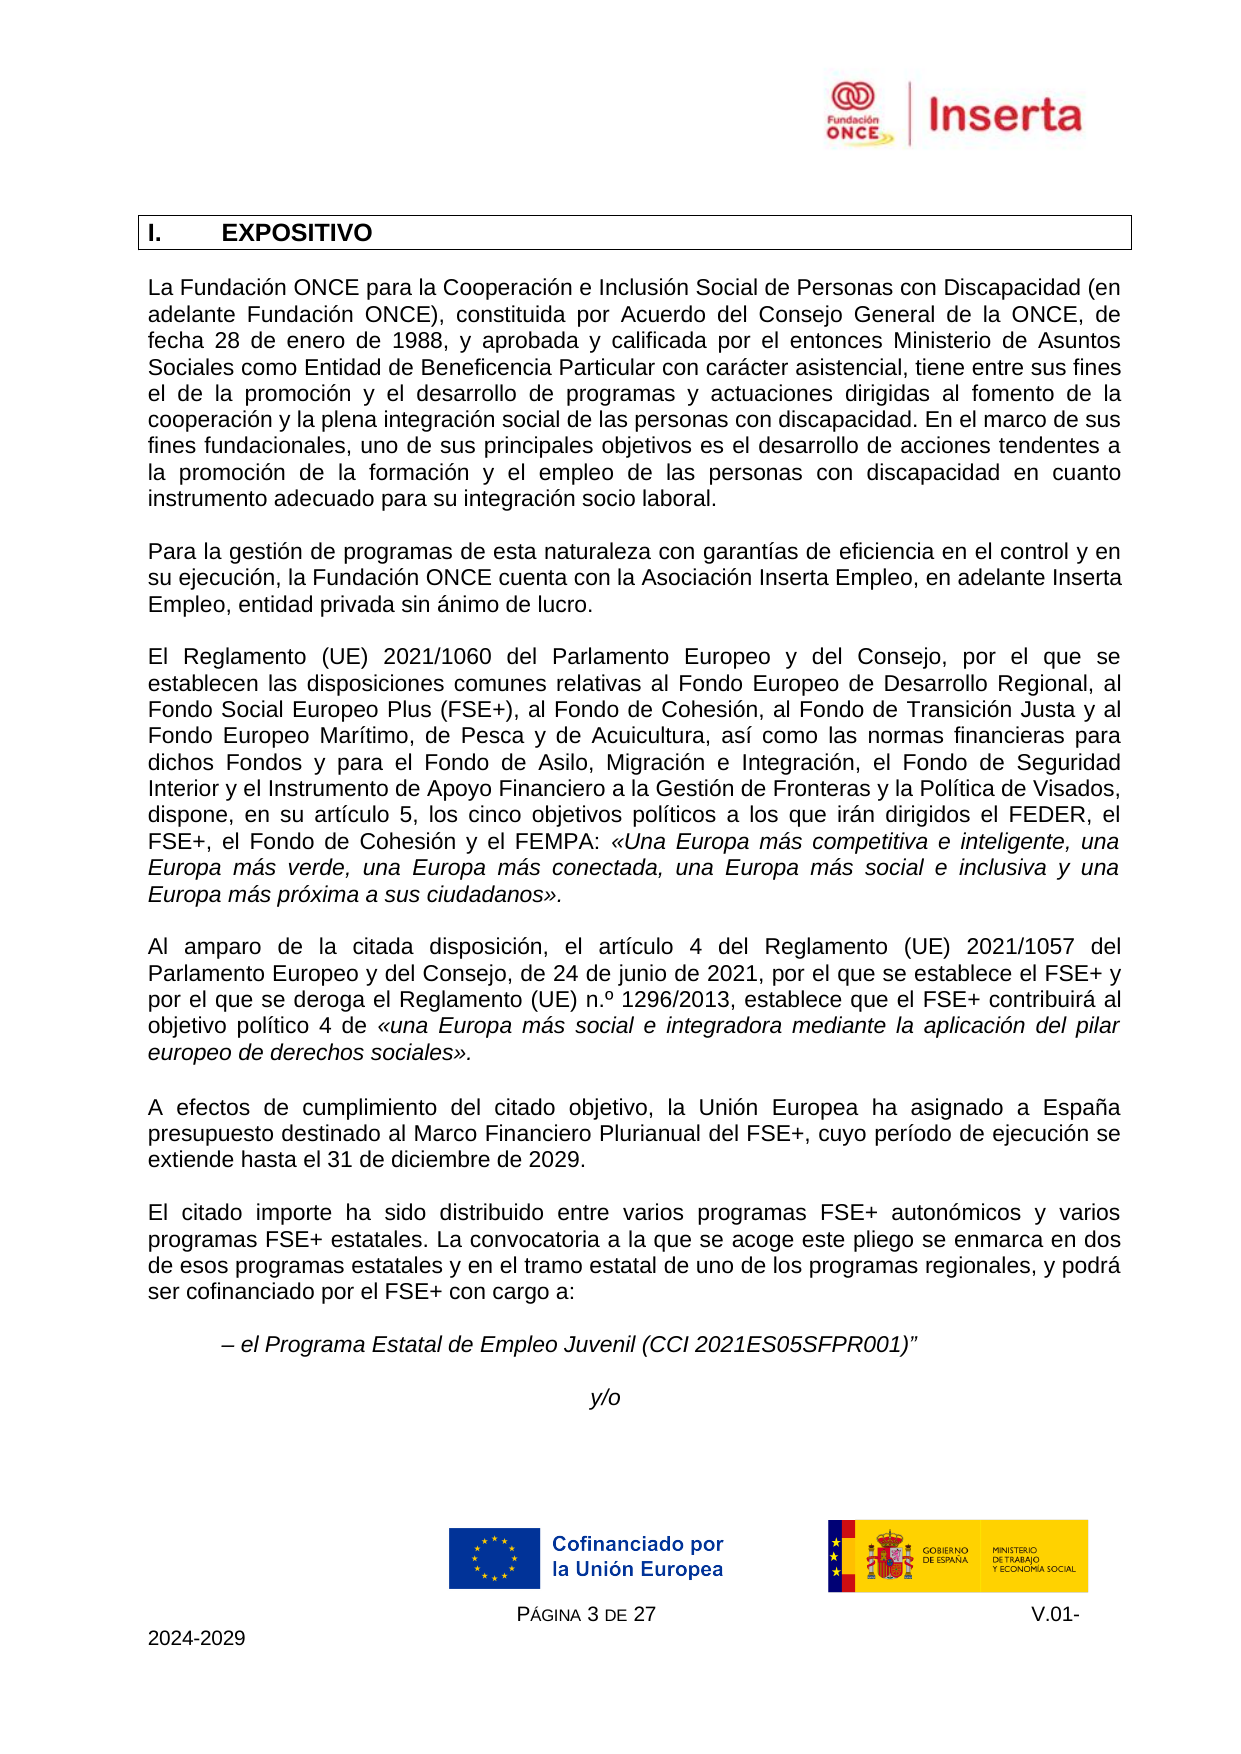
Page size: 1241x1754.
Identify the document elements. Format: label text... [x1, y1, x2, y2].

text Al amparo de la citada disposición, el artículo 4 del Reglamento (UE) 2021/1057 del Parlamento Europeo y del Consejo, de 24 de junio de 2021, por el que se establece el FSE+ y por el que se deroga el Reglamento (UE) n.º 1296/2013, establece que el FSE+ contribuirá al objetivo político 4 de «una Europa más social e integradora mediante la aplicación del pilar europeo de derechos sociales». [148, 933, 1122, 1065]
subtitle I. EXPOSITIVO [139, 216, 1131, 249]
text Para la gestión de programas de esta naturaleza con garantías de eficiencia en el control y en su ejecución, la Fundación ONCE cuenta con la Asociación Inserta Empleo, en adelante Inserta Empleo, entidad privada sin ánimo de lucro. [148, 538, 1122, 617]
text La Fundación ONCE para la Cooperación e Inclusión Social de Personas con Discapacidad (en adelante Fundación ONCE), constituida por Acuerdo del Consejo General de la ONCE, de fecha 28 de enero de 1988, y aprobada y calificada por el entonces Ministerio de Asuntos Sociales como Entidad de Beneficencia Particular con carácter asistencial, tiene entre sus fines el de la promoción y el desarrollo de programas y actuaciones dirigidas al fomento de la cooperación y la plena integración social de las personas con discapacidad. En el marco de sus fines fundacionales, uno de sus principales objetivos es el desarrollo de acciones tendentes a la promoción de la formación y el empleo de las personas con discapacidad en cuanto instrumento adecuado para su integración socio laboral. [148, 274, 1122, 512]
picture [816, 1508, 1100, 1605]
text El citado importe ha sido distribuido entre varios programas FSE+ autonómicos y varios programas FSE+ estatales. La convocatoria a la que se acoge este pliego se enmarca en dos de esos programas estatales y en el tramo estatal de uno de los programas regionales, y podrá ser cofinanciado por el FSE+ con cargo a: [148, 1199, 1122, 1304]
text y/o [516, 1384, 1122, 1411]
text A efectos de cumplimiento del citado objetivo, la Unión Europea ha asignado a España presupuesto destinado al Marco Financiero Plurianual del FSE+, cuyo período de ejecución se extiende hasta el 31 de diciembre de 2029. [148, 1094, 1122, 1173]
picture [804, 48, 1098, 176]
text – el Programa Estatal de Empleo Juvenil (CCI 2021ES05SFPR001)” [148, 1331, 1122, 1357]
picture [444, 1523, 737, 1594]
text El Reglamento (UE) 2021/1060 del Parlamento Europeo y del Consejo, por el que se establecen las disposiciones comunes relativas al Fondo Europeo de Desarrollo Regional, al Fondo Social Europeo Plus (FSE+), al Fondo de Cohesión, al Fondo de Transición Justa y al Fondo Europeo Marítimo, de Pesca y de Acuicultura, así como las normas financieras para dichos Fondos y para el Fondo de Asilo, Migración e Integración, el Fondo de Seguridad Interior y el Instrumento de Apoyo Financiero a la Gestión de Fronteras y la Política de Visados, dispone, en su artículo 5, los cinco objetivos políticos a los que irán dirigidos el FEDER, el FSE+, el Fondo de Cohesión y el FEMPA: «Una Europa más competitiva e inteligente, una Europa más verde, una Europa más conectada, una Europa más social e inclusiva y una Europa más próxima a sus ciudadanos». [148, 643, 1122, 907]
